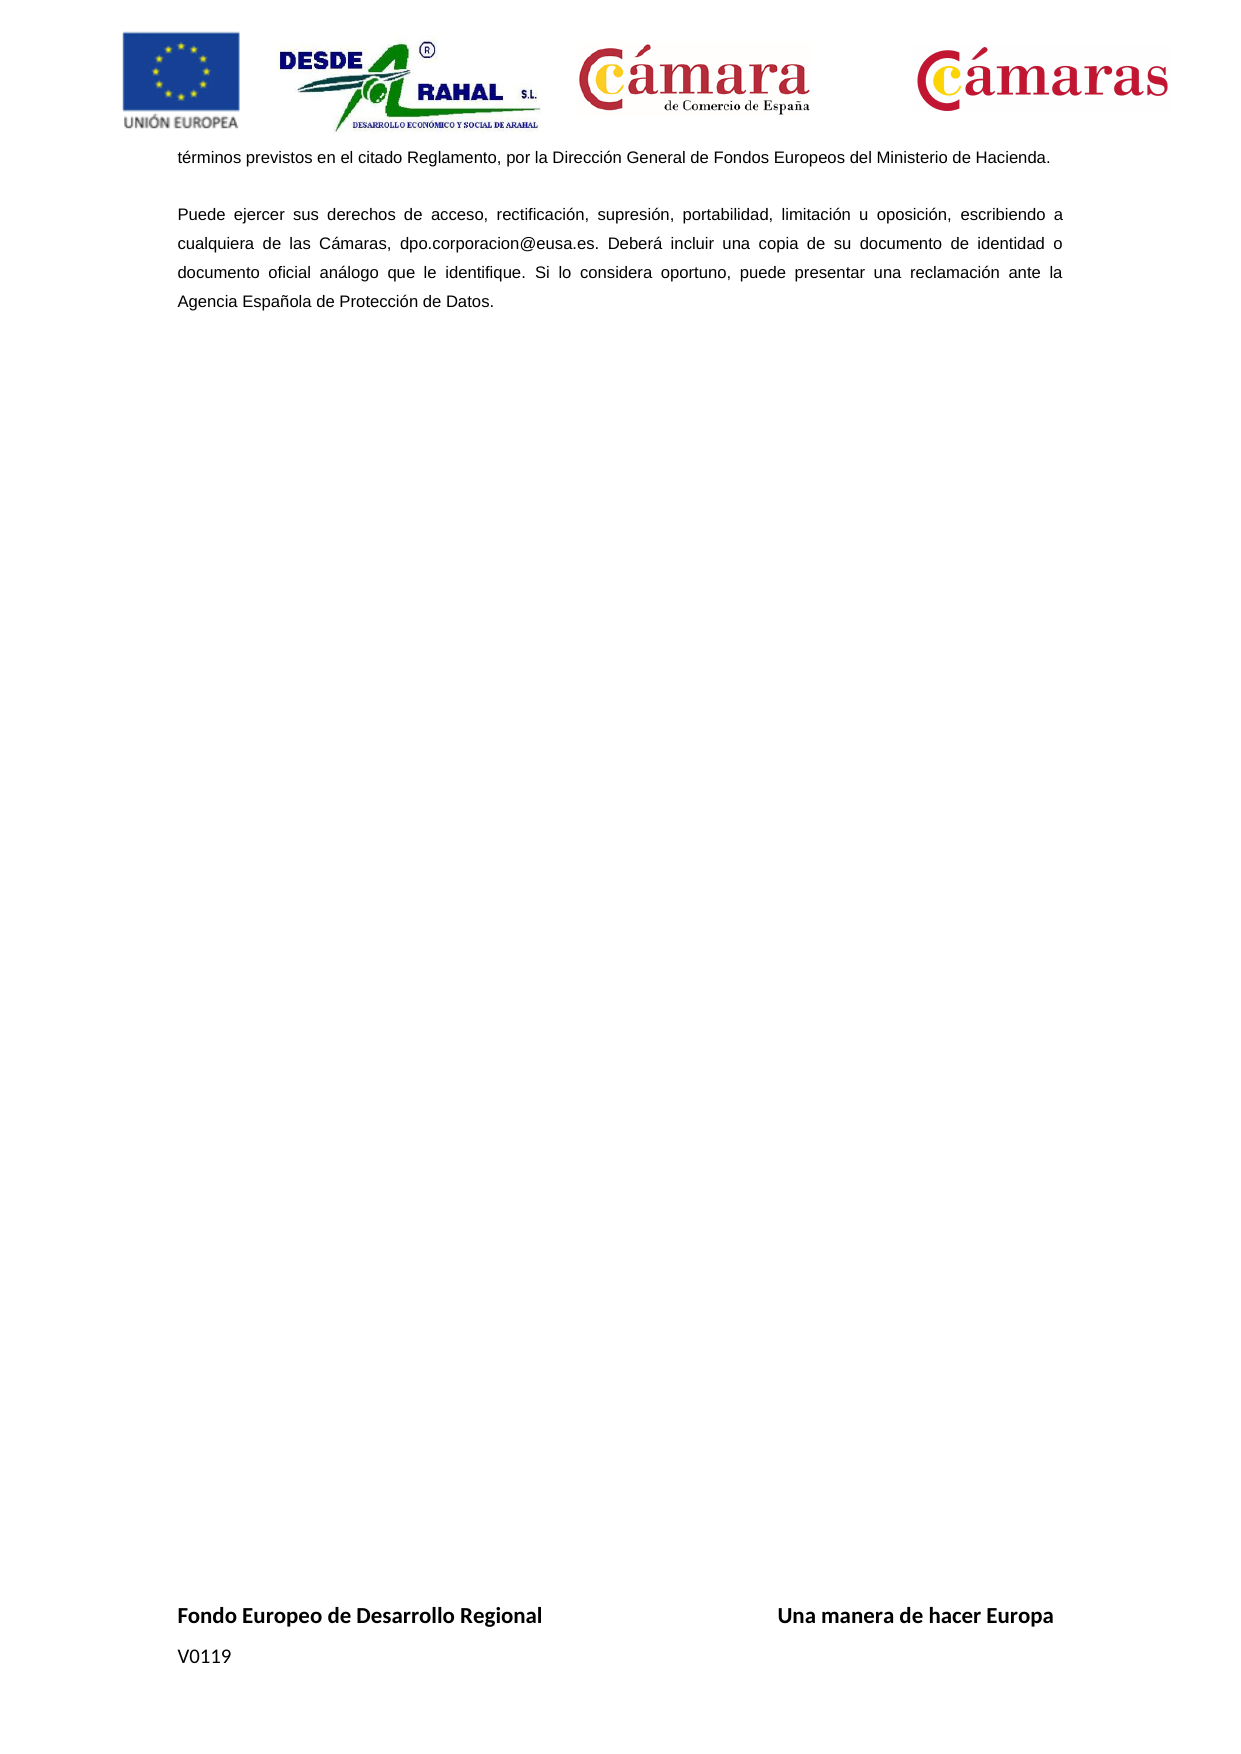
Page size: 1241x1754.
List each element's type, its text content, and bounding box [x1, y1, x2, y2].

picture [275, 25, 542, 134]
text Puede ejercer sus derechos de acceso, rectificación, supresión, portabilidad, limitación u oposición, escribiendo a cualquiera de las Cámaras, dpo.corporacion@eusa.es. Deberá incluir una copia de su documento de identidad o documento oficial análogo que le identifique. Si lo considera oportuno, puede presentar una reclamación ante la Agencia Española de Protección de Datos. [177, 205, 1063, 311]
picture [913, 45, 1172, 113]
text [177, 148, 1063, 167]
picture [119, 28, 241, 131]
picture [577, 42, 811, 116]
